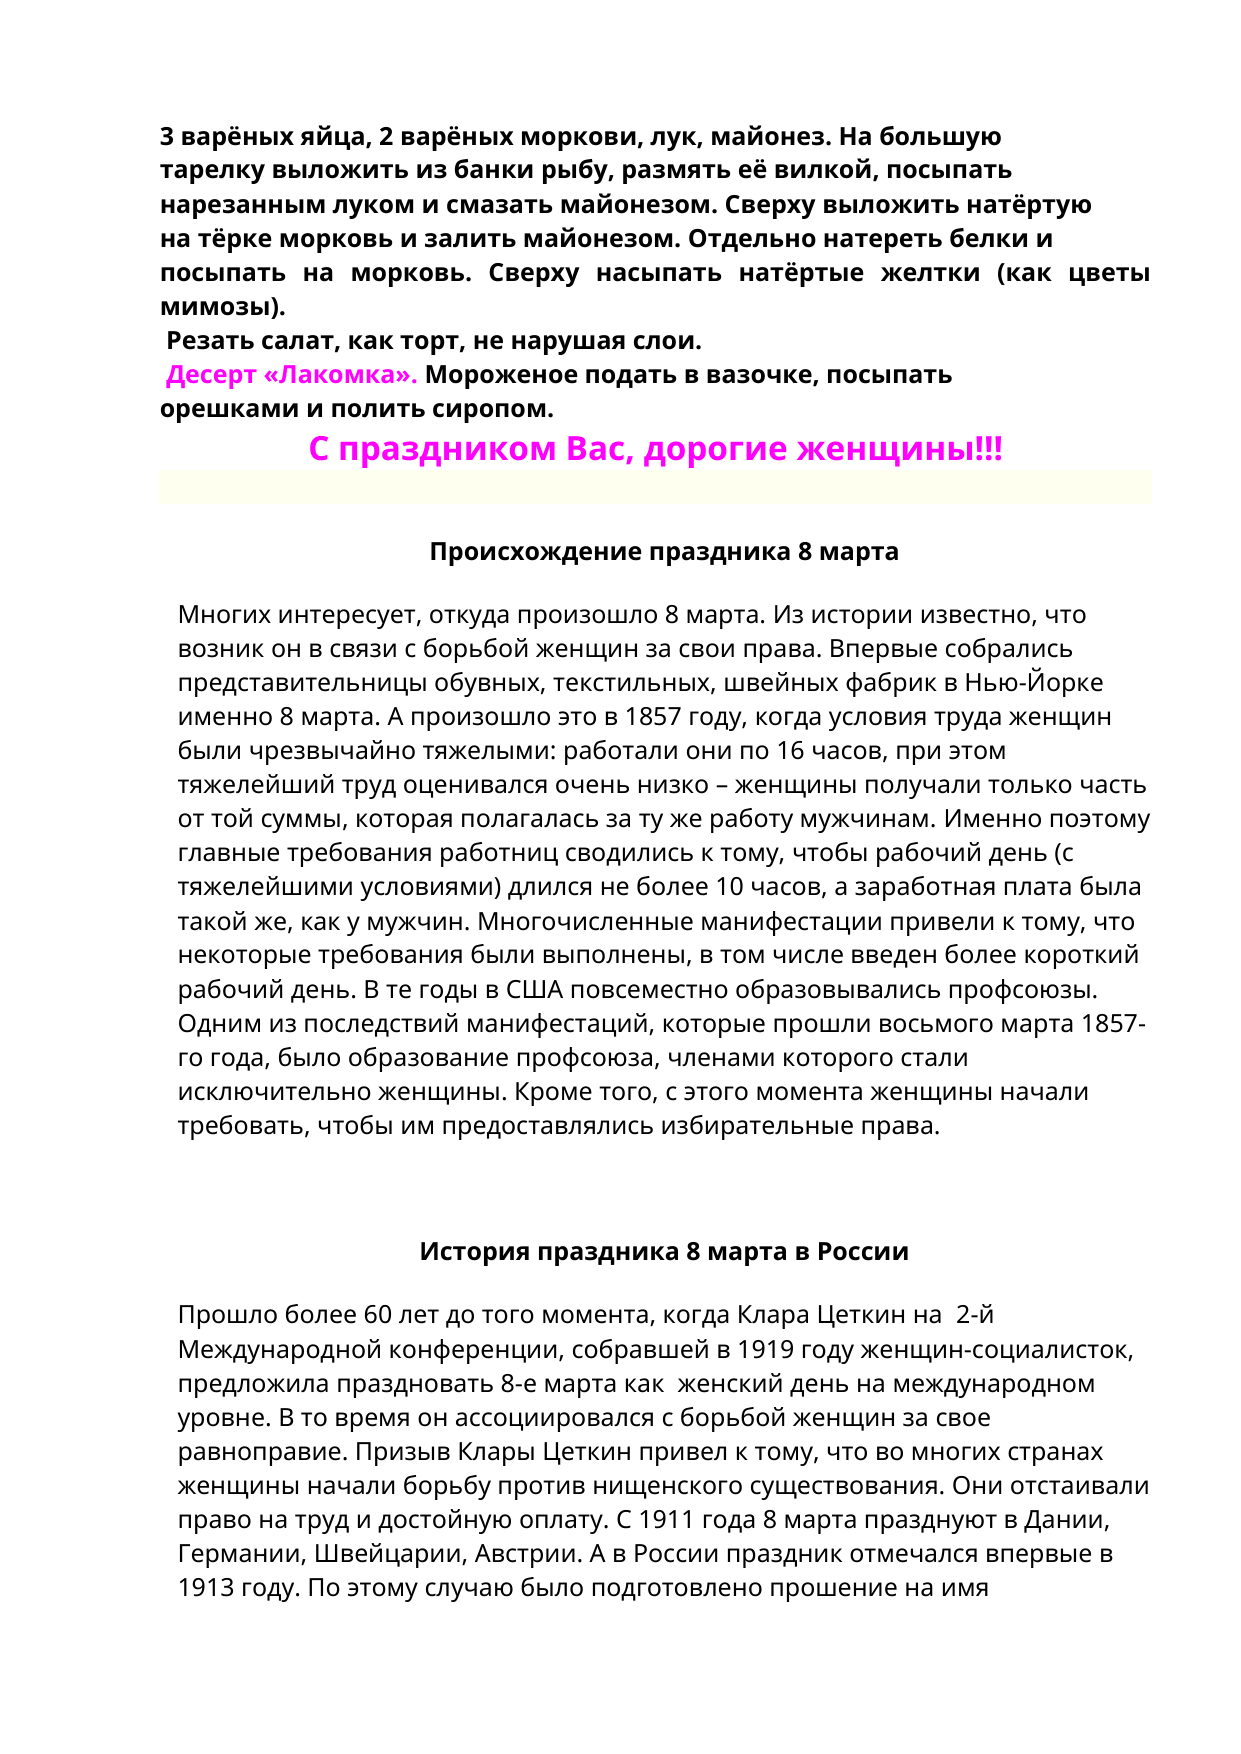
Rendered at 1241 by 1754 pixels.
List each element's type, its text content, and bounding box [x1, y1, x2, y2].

text Происхождение праздника 8 марта [177, 533, 1152, 567]
text Десерт «Лакомка». Мороженое подать в вазочке, посыпать [159, 357, 1152, 391]
text орешками и полить сиропом. [159, 391, 1152, 425]
text История праздника 8 марта в России [177, 1234, 1152, 1268]
text 3 варёных яйца, 2 варёных моркови, лук, майонез. На большую [159, 118, 1152, 152]
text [177, 1297, 1152, 1604]
text тарелку выложить из банки рыбу, размять её вилкой, посыпать [159, 152, 1152, 186]
text нарезанным луком и смазать майонезом. Сверху выложить натёртую [159, 186, 1152, 220]
text Резать салат, как торт, не нарушая слои. [159, 322, 1152, 357]
text Многих интересует, откуда произошло 8 марта. Из истории известно, что возник он в связи с борьбой женщин за свои права. Впервые собрались представительницы обувных, текстильных, швейных фабрик в Нью-Йорке именно 8 марта. А произошло это в 1857 году, когда условия труда женщин были чрезвычайно тяжелыми: работали они по 16 часов, при этом тяжелейший труд оценивался очень низко – женщины получали только часть от той суммы, которая полагалась за ту же работу мужчинам. Именно поэтому главные требования работниц сводились к тому, чтобы рабочий день (с тяжелейшими условиями) длился не более 10 часов, а заработная плата была такой же, как у мужчин. Многочисленные манифестации привели к тому, что некоторые требования были выполнены, в том числе введен более короткий рабочий день. В те годы в США повсеместно образовывались профсоюзы. Одним из последствий манифестаций, которые прошли восьмого марта 1857-го года, было образование профсоюза, членами которого стали исключительно женщины. Кроме того, с этого момента женщины начали требовать, чтобы им предоставлялись избирательные права. [177, 597, 1152, 1142]
text на тёрке морковь и залить майонезом. Отдельно натереть белки и [159, 220, 1152, 254]
text посыпать на морковь. Сверху насыпать натёртые желтки (как цветы мимозы). [159, 254, 1152, 322]
text С праздником Вас, дорогие женщины!!! [159, 425, 1152, 470]
